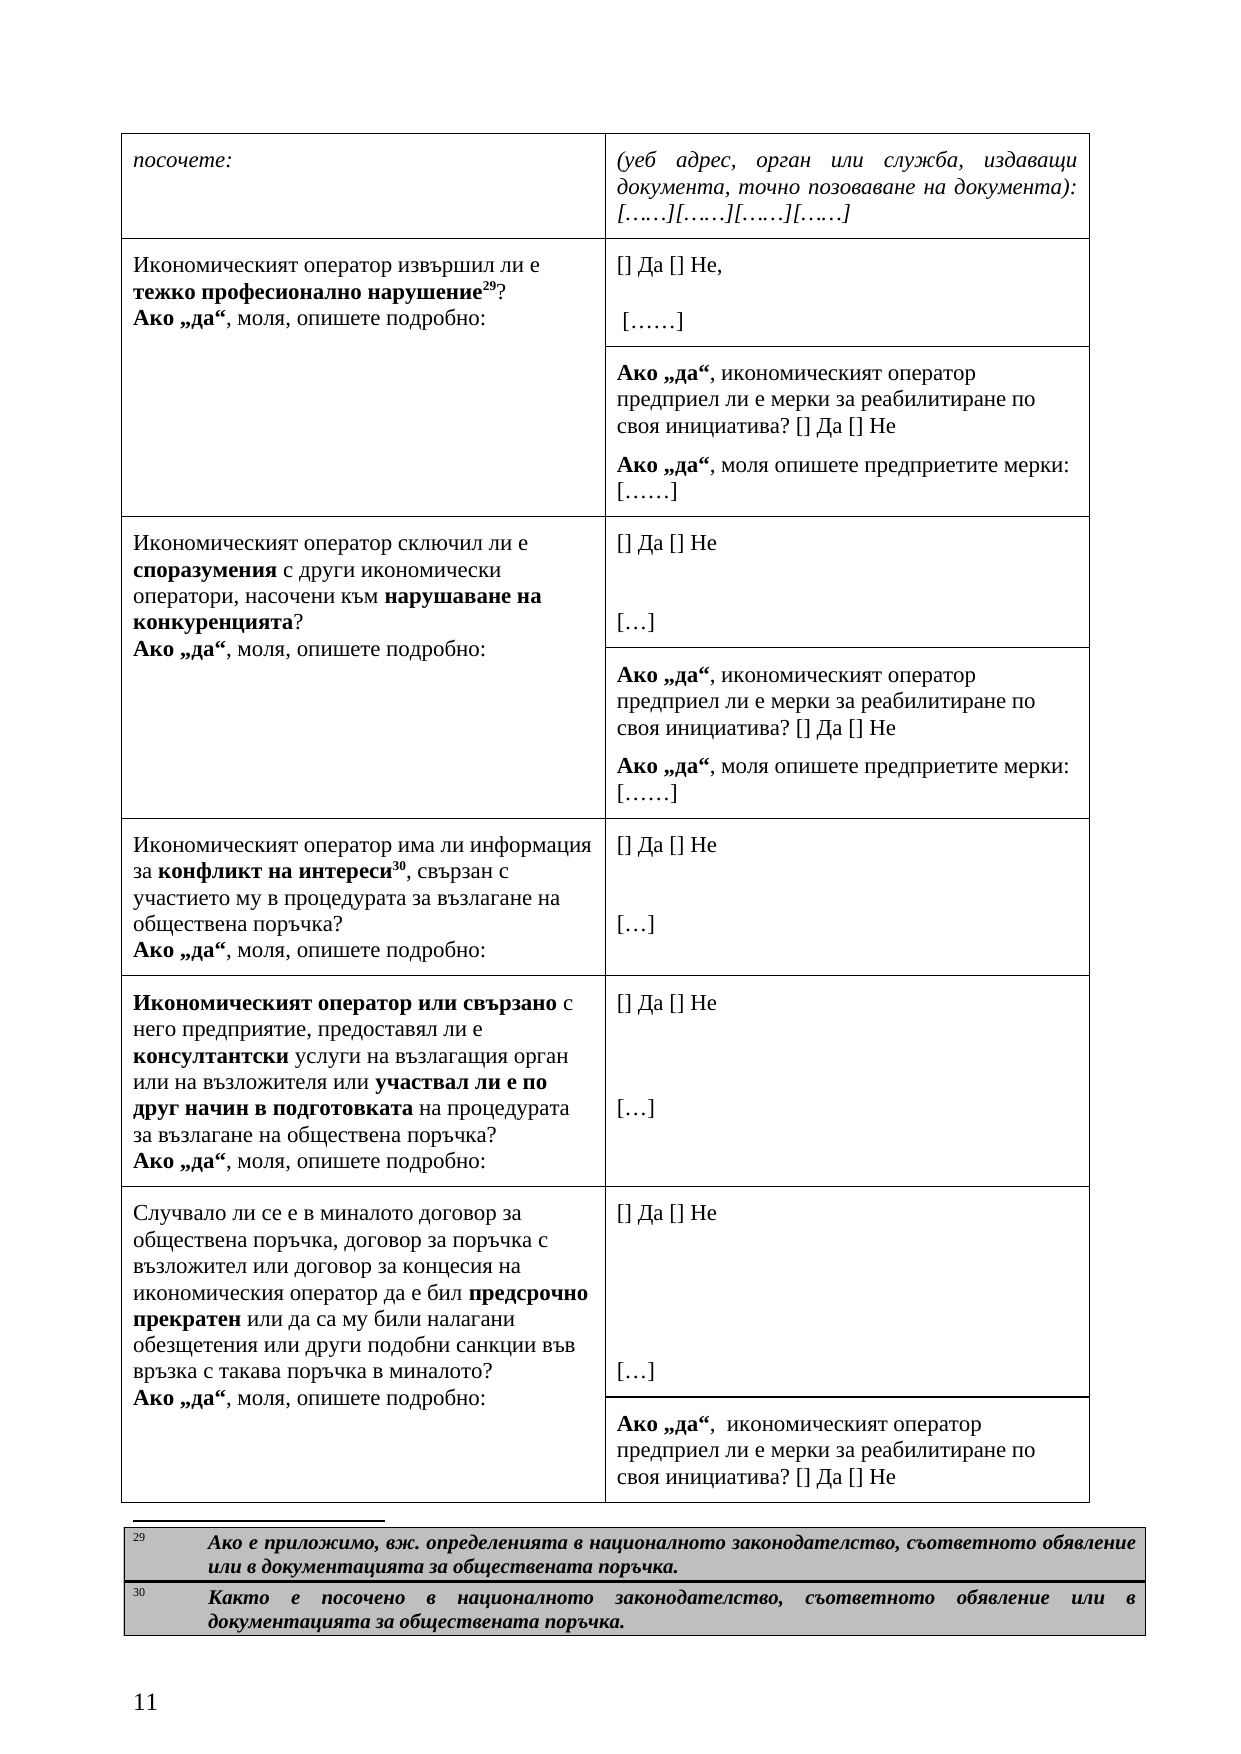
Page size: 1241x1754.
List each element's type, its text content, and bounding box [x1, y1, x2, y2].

table_cell [] Да [] Не […] [606, 517, 1089, 647]
table_cell [] Да [] Не, [……] [606, 239, 1089, 346]
table_cell Икономическият оператор има ли информация за конфликт на интереси, свързан с участието му в процедурата за възлагане на обществена поръчка? Ако „да“, моля, опишете подробно: [122, 819, 605, 975]
table_cell Случвало ли се е в миналото договор за обществена поръчка, договор за поръчка с възложител или договор за концесия на икономическия оператор да е бил предсрочно прекратен или да са му били налагани обезщетения или други подобни санкции във връзка с такава поръчка в миналото? Ако „да“, моля, опишете подробно: [122, 1187, 605, 1502]
table_cell [] Да [] Не […] [606, 1187, 1089, 1396]
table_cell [122, 134, 605, 238]
table_cell Икономическият оператор извършил ли е тежко професионално нарушение? Ако „да“, моля, опишете подробно: [122, 239, 605, 516]
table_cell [606, 1398, 1089, 1502]
table_cell [] Да [] Не […] [606, 976, 1089, 1186]
table_cell [] Да [] Не […] [606, 819, 1089, 975]
table_cell Икономическият оператор сключил ли е споразумения с други икономически оператори, насочени към нарушаване на конкуренцията? Ако „да“, моля, опишете подробно: [122, 517, 605, 818]
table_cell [606, 134, 1089, 238]
table_cell Икономическият оператор или свързано с него предприятие, предоставял ли е консултантски услуги на възлагащия орган или на възложителя или участвал ли е по друг начин в подготовката на процедурата за възлагане на обществена поръчка? Ако „да“, моля, опишете подробно: [122, 976, 605, 1186]
